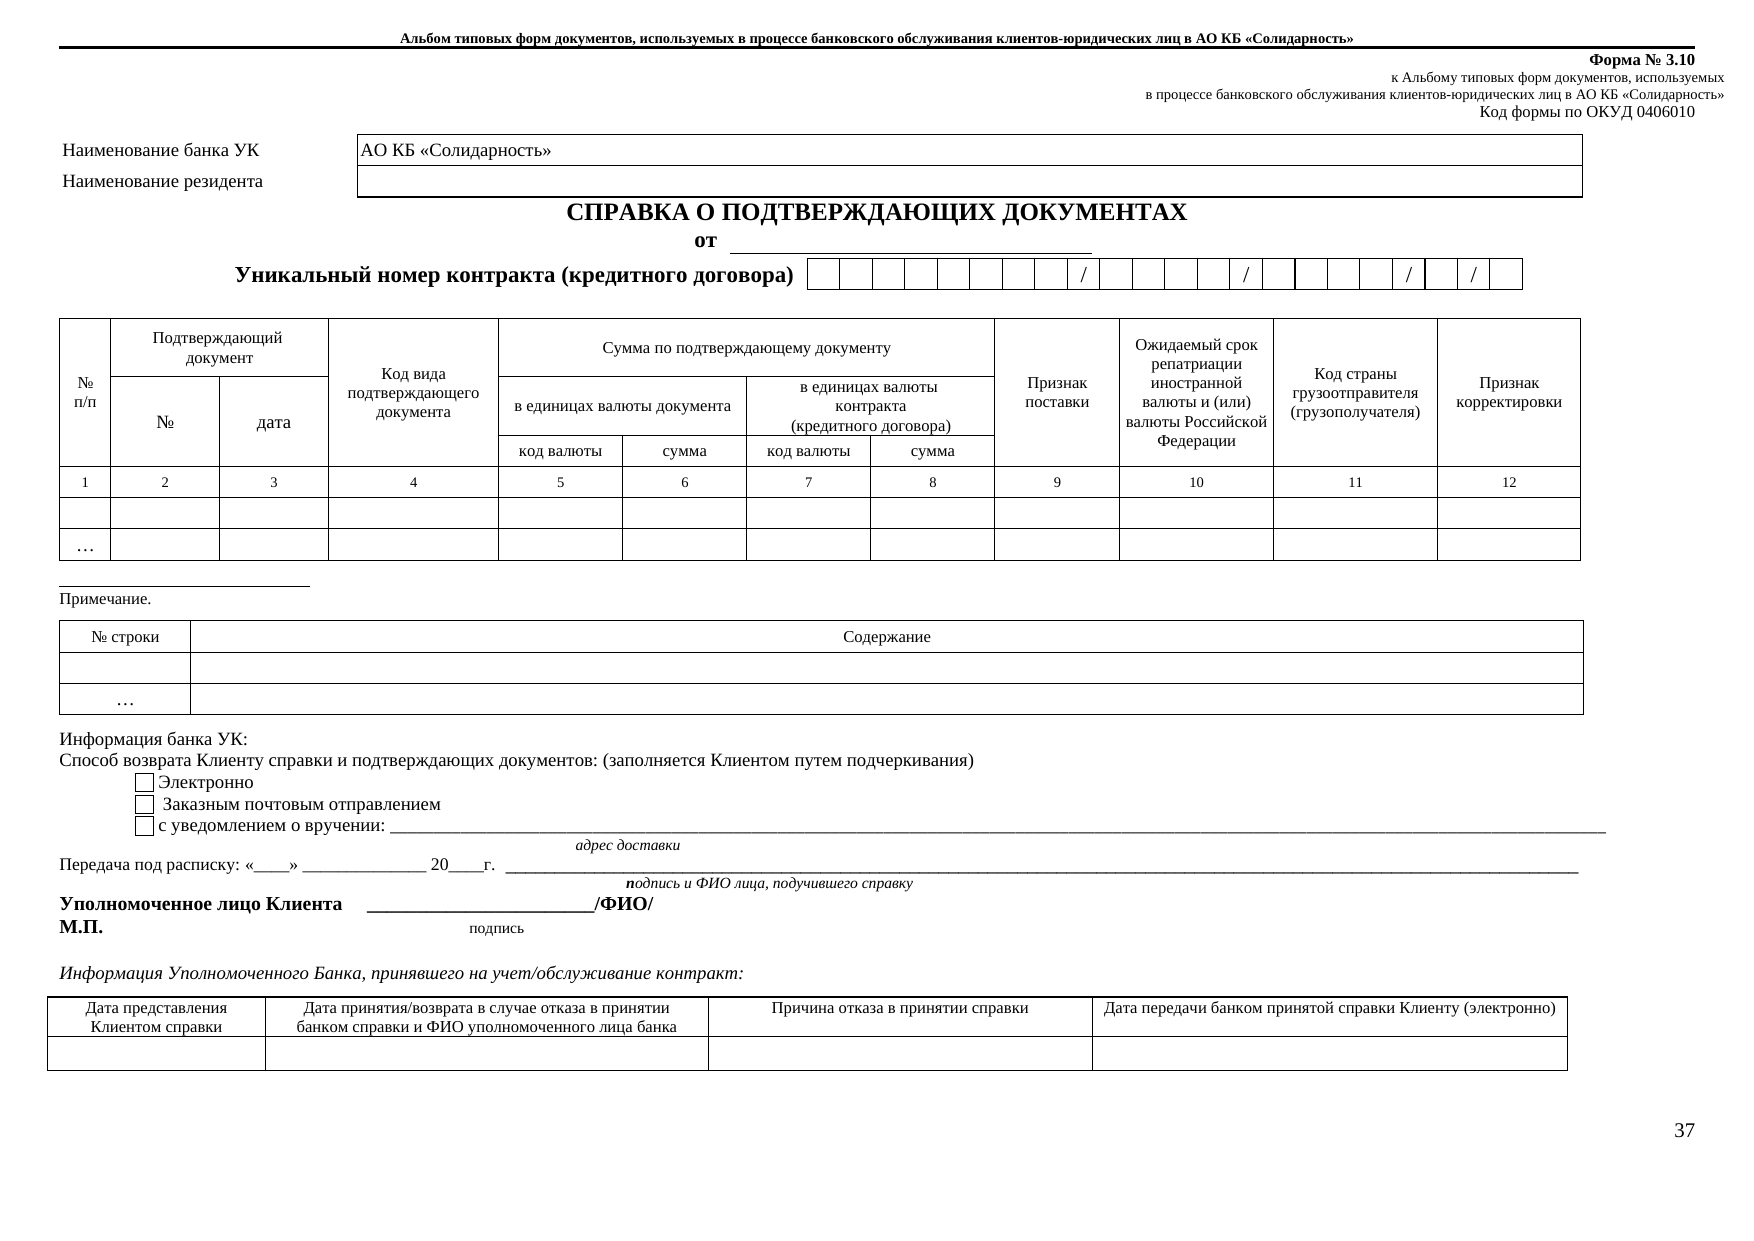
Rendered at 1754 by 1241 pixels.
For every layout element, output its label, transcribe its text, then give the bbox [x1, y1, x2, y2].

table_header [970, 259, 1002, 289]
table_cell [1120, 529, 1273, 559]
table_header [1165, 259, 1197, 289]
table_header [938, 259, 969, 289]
list Заказным почтовым отправлением [134, 792, 1695, 814]
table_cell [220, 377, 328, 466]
list Электронно [134, 771, 1695, 792]
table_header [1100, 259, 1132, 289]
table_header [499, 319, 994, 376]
text Способ возврата Клиенту справки и подтверждающих документов: (заполняется Клиентом путем подчеркивания) [59, 749, 1695, 771]
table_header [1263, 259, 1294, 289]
text М.П. подпись [59, 915, 1695, 938]
text Уполномоченное лицо Клиента _______________________/ФИО/ [59, 892, 1695, 915]
text СПРАВКА О ПОДТВЕРЖДАЮЩИХ ДОКУМЕНТАХ [59, 197, 1695, 226]
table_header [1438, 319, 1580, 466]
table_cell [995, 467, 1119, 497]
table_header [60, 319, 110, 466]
text Передача под расписку: «____» ______________ 20____г. _____________________________________________________________________________________________________________ [59, 854, 1695, 874]
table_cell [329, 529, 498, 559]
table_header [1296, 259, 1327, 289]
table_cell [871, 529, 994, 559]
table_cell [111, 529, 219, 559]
text в процессе банковского обслуживания клиентов-юридических лиц в АО КБ «Солидарность» [59, 85, 1725, 102]
list с уведомлением о вручении: __________________________________________________________________________________________________________________________________________ [134, 814, 1695, 836]
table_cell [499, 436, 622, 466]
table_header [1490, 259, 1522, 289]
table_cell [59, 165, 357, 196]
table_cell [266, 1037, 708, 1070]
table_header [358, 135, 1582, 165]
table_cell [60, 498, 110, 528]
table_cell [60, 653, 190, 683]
subtitle к Альбому типовых форм документов, используемых [29, 69, 1724, 85]
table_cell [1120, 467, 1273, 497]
text Информация Уполномоченного Банка, принявшего на учет/обслуживание контракт: [59, 962, 1695, 983]
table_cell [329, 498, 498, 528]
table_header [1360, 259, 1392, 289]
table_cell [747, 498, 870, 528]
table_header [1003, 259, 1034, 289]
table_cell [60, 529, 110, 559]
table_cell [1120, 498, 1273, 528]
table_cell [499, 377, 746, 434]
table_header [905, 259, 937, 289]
text Информация банка УК: [59, 728, 1695, 749]
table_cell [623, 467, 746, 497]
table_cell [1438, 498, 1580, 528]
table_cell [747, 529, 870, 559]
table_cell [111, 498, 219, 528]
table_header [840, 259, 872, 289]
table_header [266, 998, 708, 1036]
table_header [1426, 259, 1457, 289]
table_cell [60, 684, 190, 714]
text Примечание. [59, 587, 310, 608]
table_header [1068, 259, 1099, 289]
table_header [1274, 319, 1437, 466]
text Код формы по ОКУД 0406010 [59, 102, 1695, 121]
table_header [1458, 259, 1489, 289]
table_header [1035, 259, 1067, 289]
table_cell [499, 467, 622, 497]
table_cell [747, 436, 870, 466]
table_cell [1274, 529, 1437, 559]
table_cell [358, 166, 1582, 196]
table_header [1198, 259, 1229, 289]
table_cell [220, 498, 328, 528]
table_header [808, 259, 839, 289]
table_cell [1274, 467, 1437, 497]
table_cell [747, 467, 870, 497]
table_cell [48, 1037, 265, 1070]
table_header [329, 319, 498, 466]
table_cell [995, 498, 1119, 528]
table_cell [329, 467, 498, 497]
text подпись и ФИО лица, подучившего справку [59, 874, 1695, 892]
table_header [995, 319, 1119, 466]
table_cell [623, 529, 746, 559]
text адрес доставки [59, 836, 1695, 854]
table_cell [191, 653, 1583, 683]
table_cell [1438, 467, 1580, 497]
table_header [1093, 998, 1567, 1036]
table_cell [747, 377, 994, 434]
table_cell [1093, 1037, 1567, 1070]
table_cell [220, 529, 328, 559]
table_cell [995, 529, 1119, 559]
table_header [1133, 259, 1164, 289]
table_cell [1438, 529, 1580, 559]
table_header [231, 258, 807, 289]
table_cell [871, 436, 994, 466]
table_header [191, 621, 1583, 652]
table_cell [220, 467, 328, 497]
text Форма № 3.10 [59, 49, 1695, 69]
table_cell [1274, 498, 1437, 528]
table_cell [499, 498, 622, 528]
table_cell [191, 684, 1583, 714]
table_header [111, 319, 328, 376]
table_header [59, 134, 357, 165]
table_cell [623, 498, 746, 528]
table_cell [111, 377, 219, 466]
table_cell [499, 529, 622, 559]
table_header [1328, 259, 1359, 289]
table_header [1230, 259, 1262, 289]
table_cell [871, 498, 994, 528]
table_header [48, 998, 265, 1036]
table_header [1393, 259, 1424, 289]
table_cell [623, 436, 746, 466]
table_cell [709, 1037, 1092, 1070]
text от [694, 226, 1092, 252]
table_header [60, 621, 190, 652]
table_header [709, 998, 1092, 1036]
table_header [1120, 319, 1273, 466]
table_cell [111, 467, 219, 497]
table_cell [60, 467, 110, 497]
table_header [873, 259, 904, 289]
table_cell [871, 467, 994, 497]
